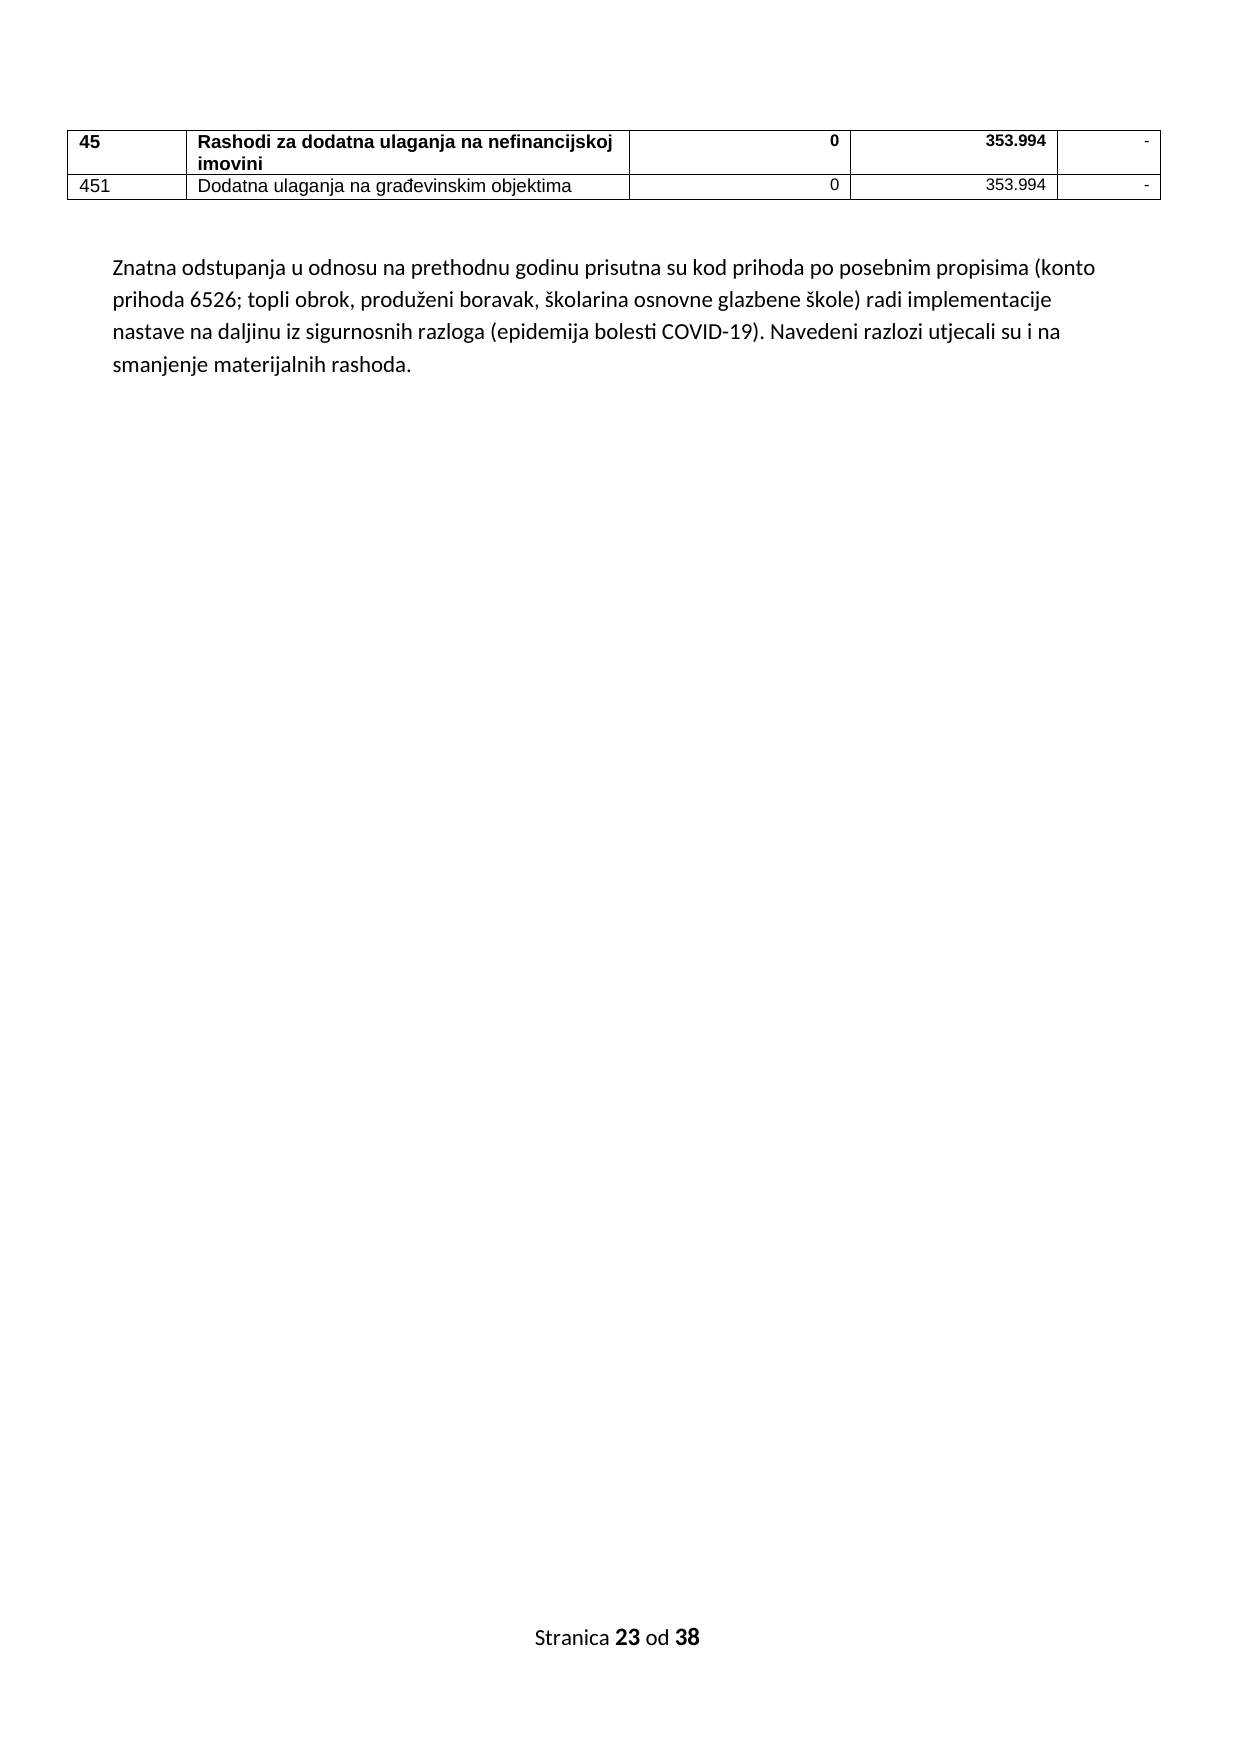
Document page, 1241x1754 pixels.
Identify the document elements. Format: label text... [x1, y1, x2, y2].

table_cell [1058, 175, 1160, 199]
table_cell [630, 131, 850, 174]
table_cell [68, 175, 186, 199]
text Znatna odstupanja u odnosu na prethodnu godinu prisutna su kod prihoda po posebnim propisima (konto prihoda 6526; topli obrok, produženi boravak, školarina osnovne glazbene škole) radi implementacije nastave na daljinu iz sigurnosnih razloga (epidemija bolesti COVID-19). Navedeni razlozi utjecali su i na smanjenje materijalnih rashoda. [112, 253, 1122, 378]
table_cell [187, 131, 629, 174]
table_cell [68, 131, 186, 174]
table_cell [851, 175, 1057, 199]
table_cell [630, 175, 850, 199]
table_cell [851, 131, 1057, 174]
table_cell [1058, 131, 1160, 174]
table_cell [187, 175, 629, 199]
